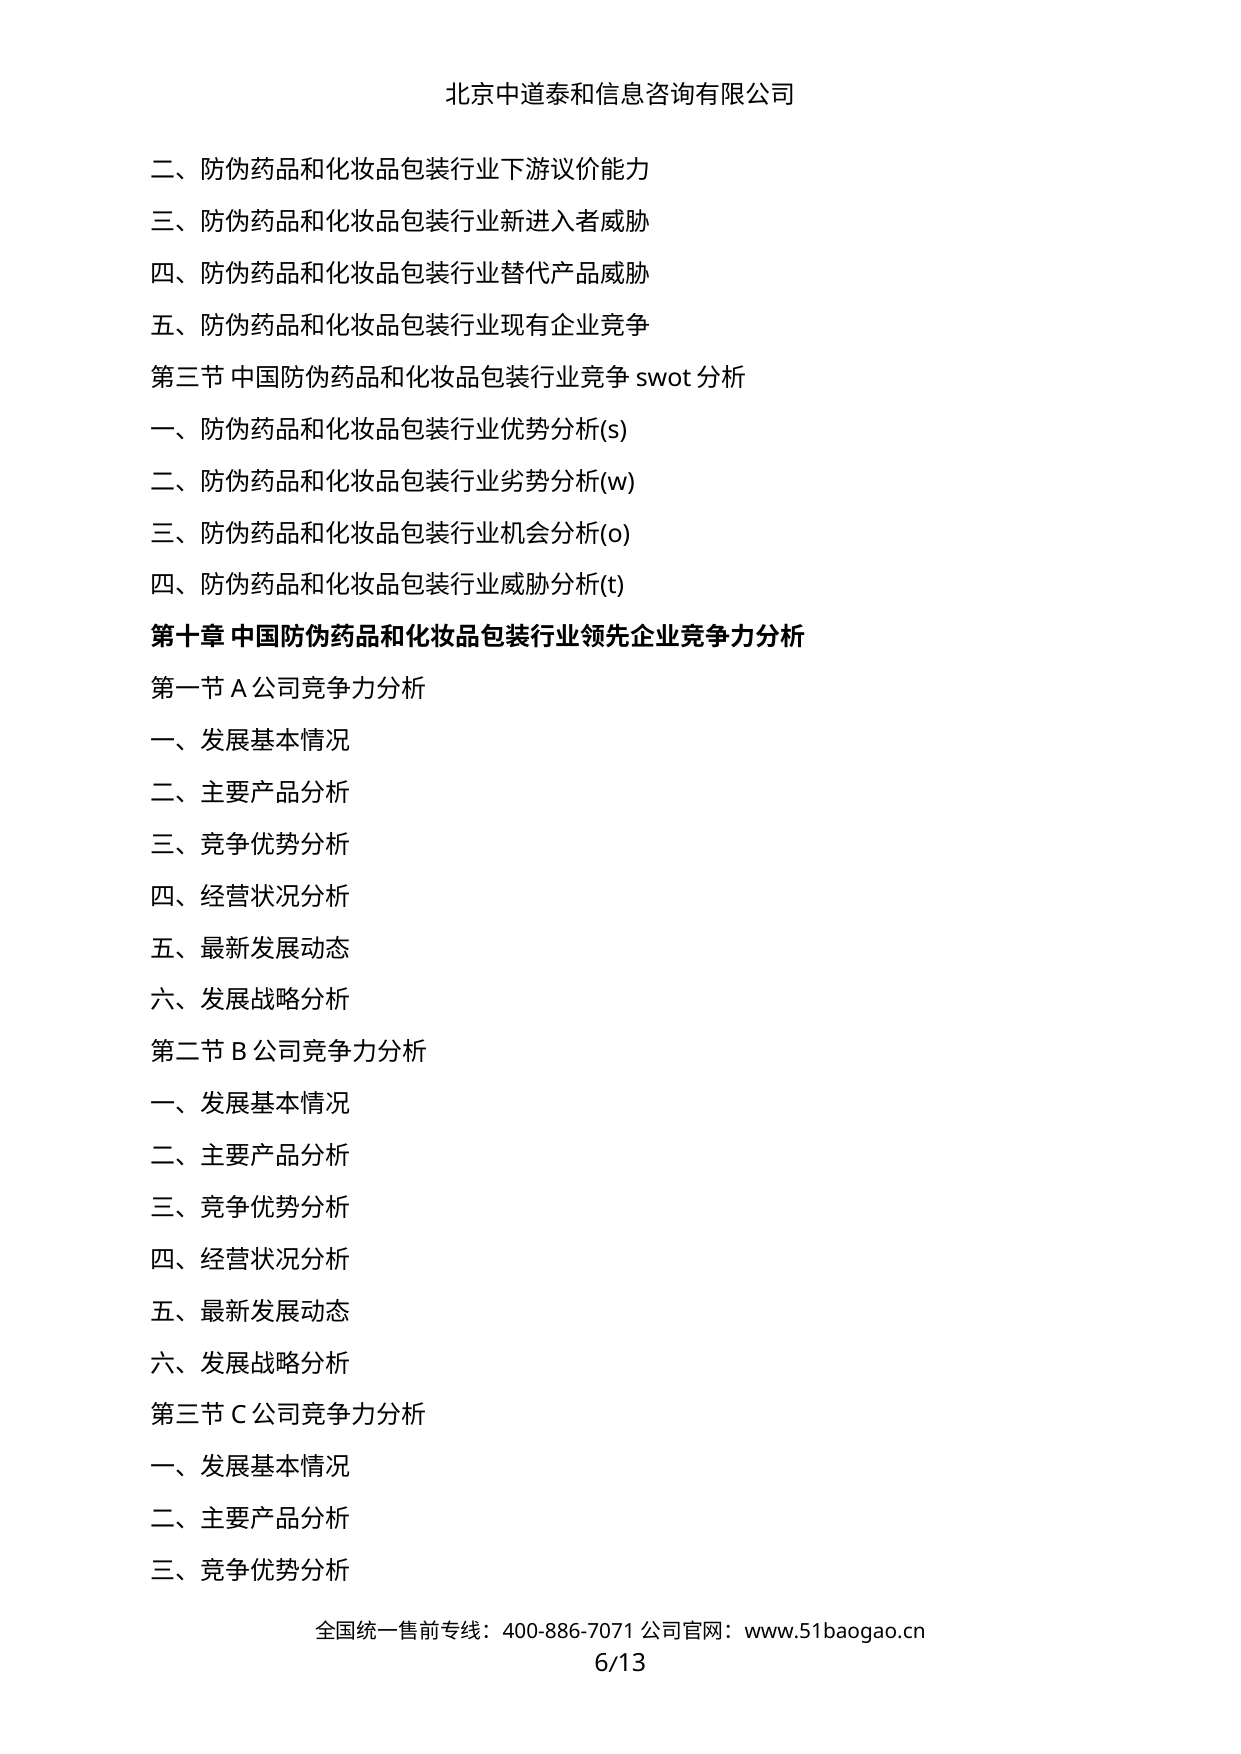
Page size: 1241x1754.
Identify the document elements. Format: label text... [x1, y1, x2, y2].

text 第十章 中国防伪药品和化妆品包装行业领先企业竞争力分析 [150, 617, 1090, 653]
text 二、防伪药品和化妆品包装行业劣势分析(w) [150, 461, 1090, 497]
text 五、防伪药品和化妆品包装行业现有企业竞争 [150, 306, 1090, 342]
text 三、竞争优势分析 [150, 824, 1090, 861]
text 六、发展战略分析 [150, 980, 1090, 1016]
text 四、防伪药品和化妆品包装行业威胁分析(t) [150, 565, 1090, 601]
text 四、经营状况分析 [150, 876, 1090, 912]
text 一、发展基本情况 [150, 1084, 1090, 1120]
text 第三节 中国防伪药品和化妆品包装行业竞争swot分析 [150, 357, 1090, 394]
text 二、主要产品分析 [150, 772, 1090, 809]
text 六、发展战略分析 [150, 1343, 1090, 1379]
text 三、防伪药品和化妆品包装行业机会分析(o) [150, 513, 1090, 549]
text 二、主要产品分析 [150, 1136, 1090, 1172]
text 四、经营状况分析 [150, 1239, 1090, 1276]
text 一、发展基本情况 [150, 1447, 1090, 1483]
text 一、发展基本情况 [150, 721, 1090, 757]
text 三、防伪药品和化妆品包装行业新进入者威胁 [150, 202, 1090, 238]
text 三、竞争优势分析 [150, 1551, 1090, 1587]
text 二、主要产品分析 [150, 1499, 1090, 1535]
text 四、防伪药品和化妆品包装行业替代产品威胁 [150, 254, 1090, 290]
text 二、防伪药品和化妆品包装行业下游议价能力 [150, 150, 1090, 186]
text 三、竞争优势分析 [150, 1187, 1090, 1224]
text 五、最新发展动态 [150, 928, 1090, 964]
text 第一节 A公司竞争力分析 [150, 669, 1090, 705]
text 第三节 C公司竞争力分析 [150, 1395, 1090, 1431]
text 一、防伪药品和化妆品包装行业优势分析(s) [150, 409, 1090, 446]
text 第二节 B公司竞争力分析 [150, 1032, 1090, 1068]
text 五、最新发展动态 [150, 1291, 1090, 1327]
